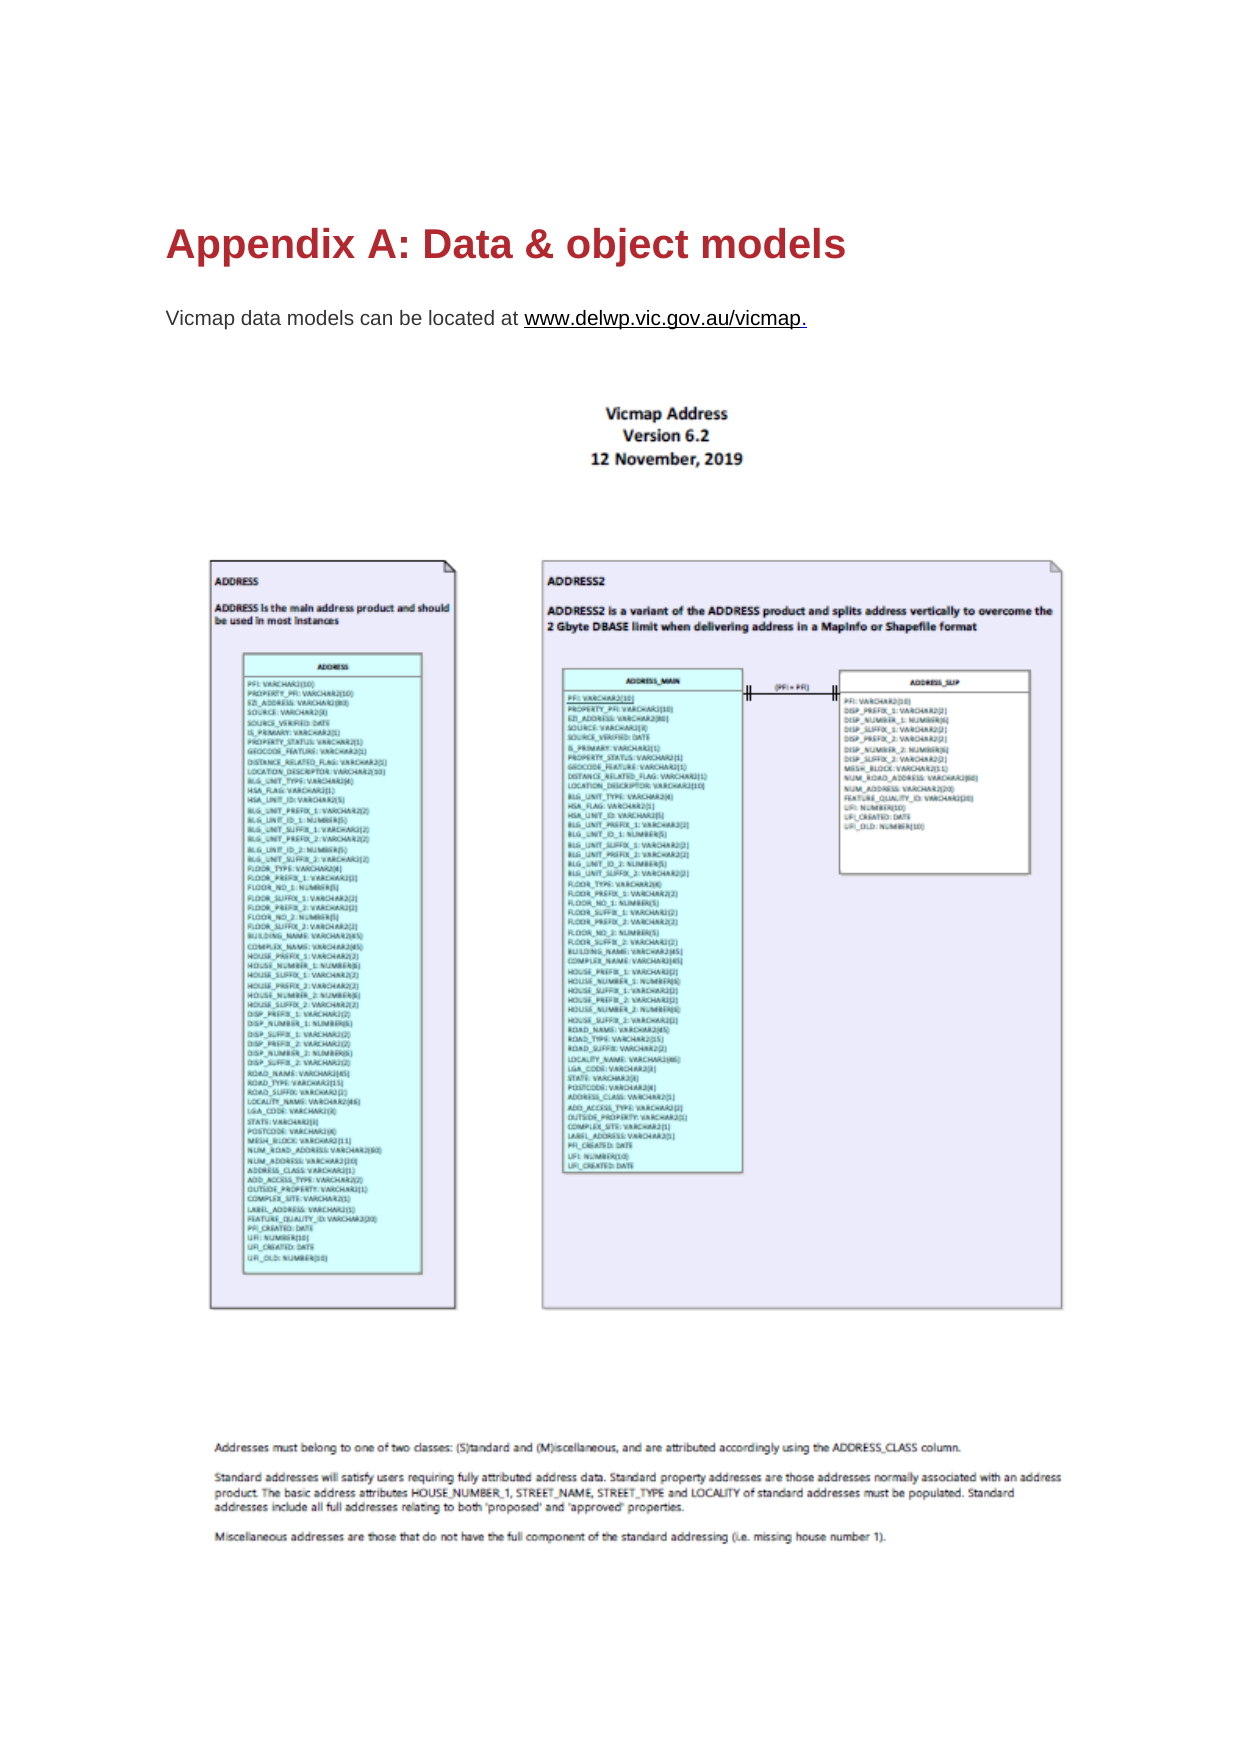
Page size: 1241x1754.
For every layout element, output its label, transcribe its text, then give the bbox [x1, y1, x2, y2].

subtitle Appendix A: Data & object models [165, 222, 1122, 267]
text Vicmap data models can be located at www.delwp.vic.gov.au/vicmap. [165, 305, 1122, 330]
picture [165, 355, 1108, 1566]
